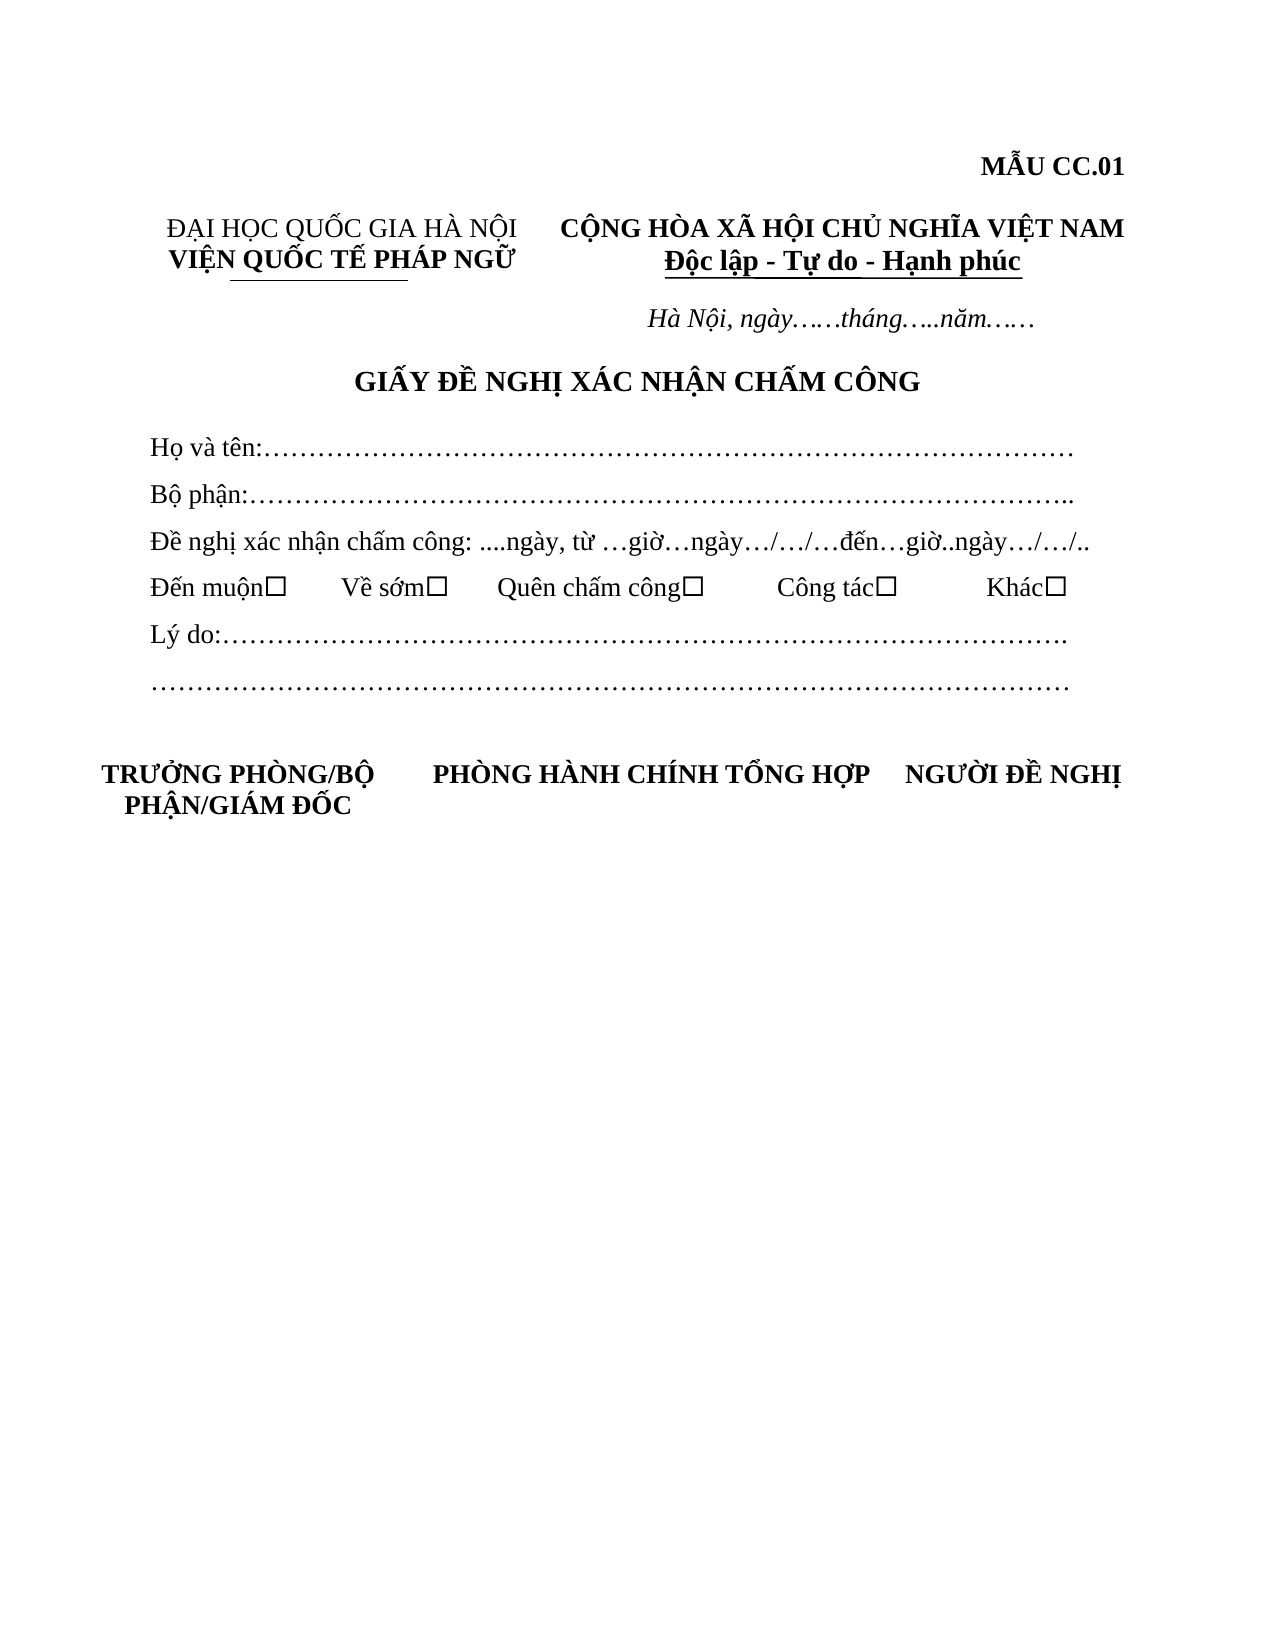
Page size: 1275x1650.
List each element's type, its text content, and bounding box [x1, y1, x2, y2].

text MẪU CC.01 [150, 150, 1125, 181]
text Đề nghị xác nhận chấm công: ....ngày, từ …giờ…ngày…/…/…đến…giờ..ngày…/…/.. [150, 525, 1125, 556]
text Lý do:…………………………………………………………………………………. [150, 618, 1125, 649]
table_header NGƯỜI ĐỀ NGHỊ [888, 758, 1139, 821]
table_header PHÒNG HÀNH CHÍNH TỔNG HỢP [415, 758, 888, 821]
table_header CỘNG HÒA XÃ HỘI CHỦ NGHĨA VIỆT NAM Độc lập - Tự do - Hạnh phúc Hà Nội, ngày……tháng…..năm…… [547, 212, 1138, 333]
text GIẤY ĐỀ NGHỊ XÁC NHẬN CHẤM CÔNG [150, 364, 1125, 398]
text ………………………………………………………………………………………… [150, 665, 1125, 696]
table_header ĐẠI HỌC QUỐC GIA HÀ NỘI VIỆN QUỐC TẾ PHÁP NGỮ [137, 212, 547, 333]
text Đến muộn Về sớm Quên chấm công Công tác Khác [150, 571, 1125, 603]
table_header TRƯỞNG PHÒNG/BỘ PHẬN/GIÁM ĐỐC [61, 758, 415, 821]
text Họ và tên:……………………………………………………………………………… [150, 431, 1125, 462]
text Bộ phận:……………………………………………………………………………….. [150, 478, 1125, 509]
